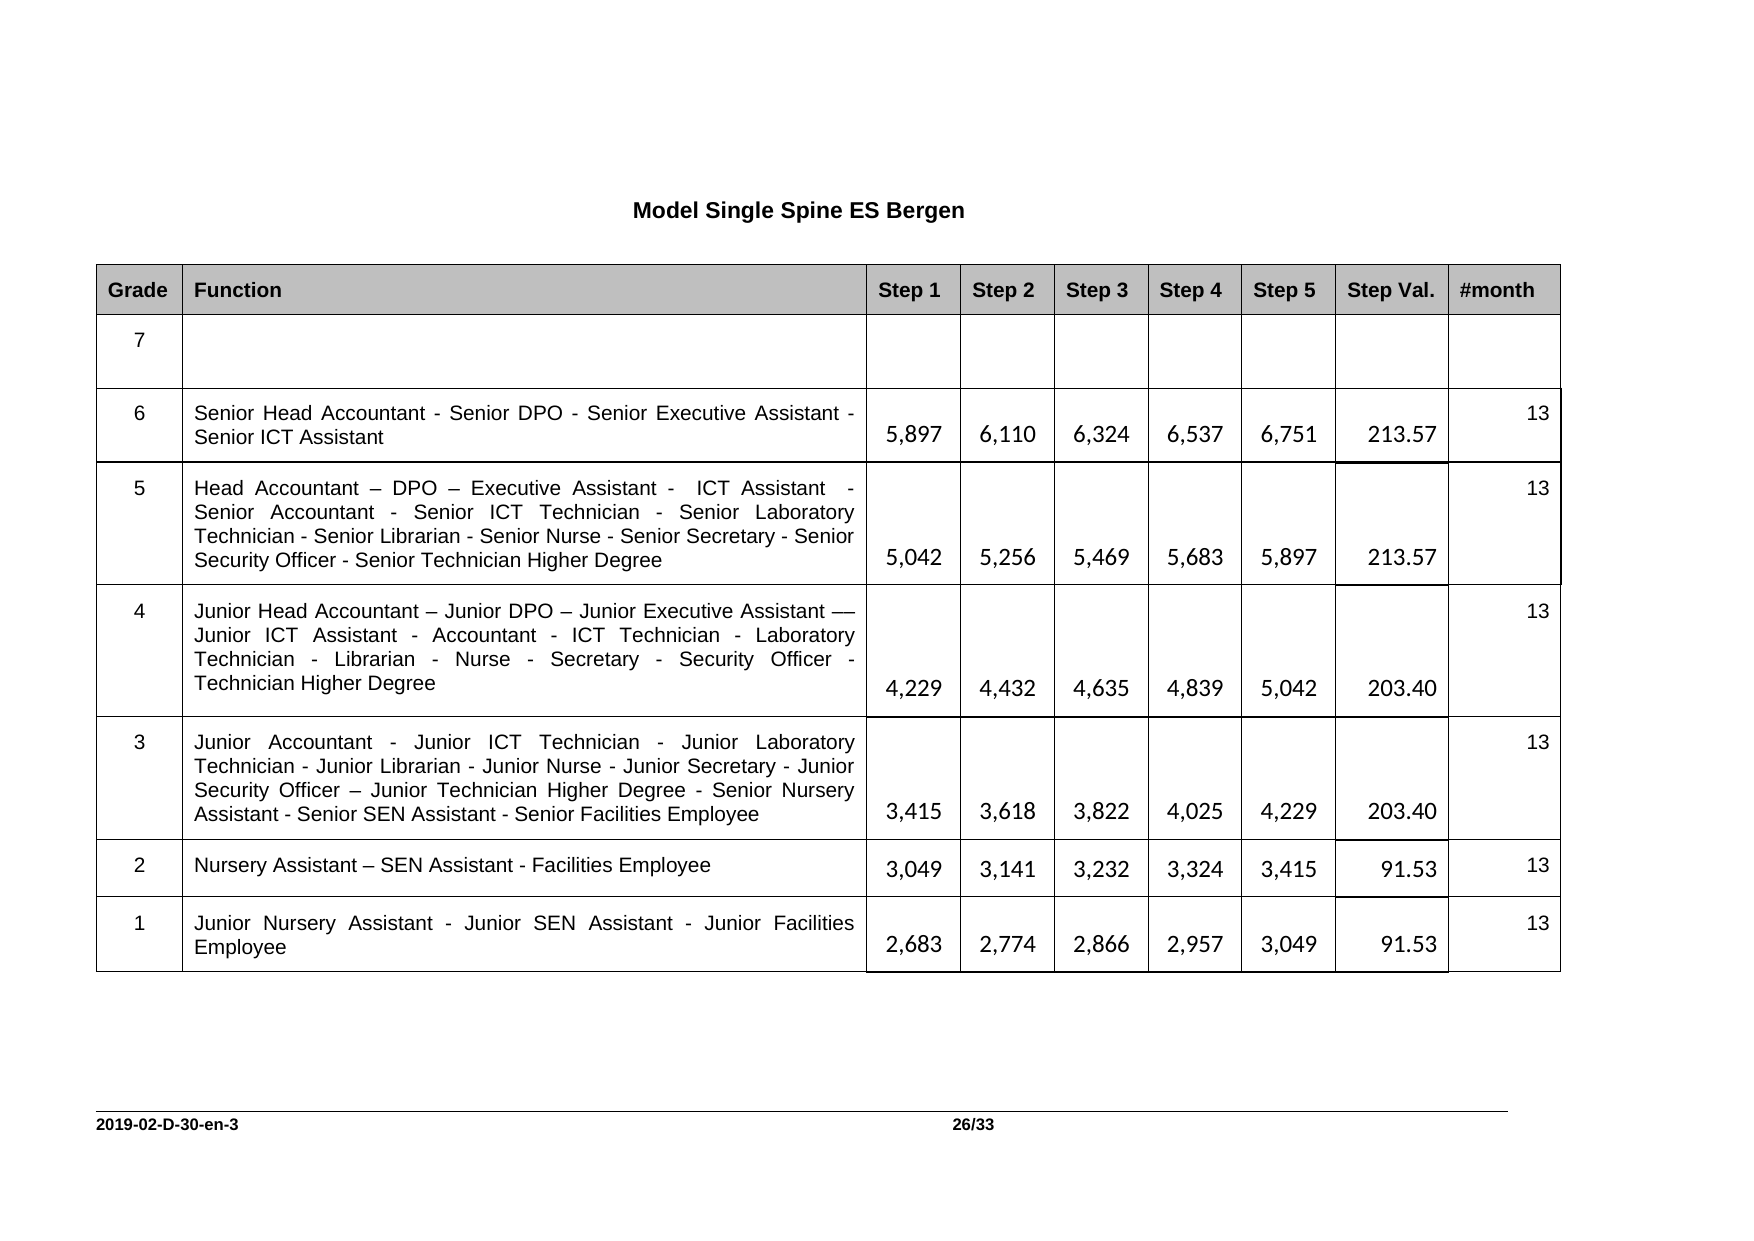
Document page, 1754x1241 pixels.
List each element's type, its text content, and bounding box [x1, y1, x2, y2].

table_cell [1336, 315, 1448, 387]
table_cell 2,774 [961, 897, 1054, 971]
table_cell 4,432 [961, 585, 1054, 716]
table_cell 91.53 [1336, 841, 1448, 896]
table_cell 13 [1449, 717, 1560, 838]
table_cell 213.57 [1336, 389, 1448, 461]
table_cell 6,324 [1055, 389, 1148, 461]
table_cell 6,751 [1242, 389, 1335, 461]
table_cell 5,042 [1242, 585, 1335, 716]
table_cell 3,232 [1055, 840, 1148, 896]
table_cell 13 [1449, 585, 1560, 716]
table_cell 5,256 [961, 463, 1054, 584]
table_cell 4 [97, 585, 182, 716]
table_cell 3 [97, 717, 182, 838]
table_header Step 2 [961, 265, 1054, 314]
table_cell Junior Nursery Assistant - Junior SEN Assistant - Junior Facilities Employee [183, 897, 866, 971]
table_cell 6 [97, 389, 182, 461]
table_cell [1149, 315, 1241, 387]
table_cell 5,042 [867, 463, 960, 584]
table_cell 3,049 [867, 840, 960, 896]
table_cell [1242, 315, 1335, 387]
table_cell 6,537 [1149, 389, 1241, 461]
table_cell [961, 315, 1054, 387]
table_cell Senior Head Accountant - Senior DPO - Senior Executive Assistant - Senior ICT Assistant [183, 389, 866, 461]
table_cell [183, 315, 866, 387]
table_header Step Val. [1336, 265, 1448, 314]
table_cell 3,618 [961, 718, 1054, 838]
table_cell 5 [97, 463, 182, 584]
table_cell 203.40 [1336, 718, 1448, 838]
table_cell 4,635 [1055, 585, 1148, 716]
table_cell Head Accountant – DPO – Executive Assistant - ICT Assistant - Senior Accountant - Senior ICT Technician - Senior Laboratory Technician - Senior Librarian - Senior Nurse - Senior Secretary - Senior Security Officer - Senior Technician Higher Degree [183, 463, 866, 584]
table_header Step 4 [1149, 265, 1241, 314]
table_cell 13 [1449, 389, 1560, 461]
table_cell 13 [1449, 463, 1560, 584]
table_cell 3,415 [867, 718, 960, 838]
table_cell 4,229 [1242, 718, 1335, 838]
table_header #month [1449, 265, 1560, 314]
table_header Grade [97, 265, 182, 314]
table_cell 203.40 [1336, 586, 1448, 716]
table_cell 4,025 [1149, 718, 1241, 838]
table_cell 1 [97, 897, 182, 971]
table_cell 5,897 [1242, 463, 1335, 584]
table_cell 5,683 [1149, 463, 1241, 584]
table_cell 2 [97, 840, 182, 896]
table_cell 5,469 [1055, 463, 1148, 584]
table_header Function [183, 265, 866, 314]
table_cell 3,049 [1242, 897, 1335, 971]
table_cell 2,866 [1055, 897, 1148, 971]
table_header Step 1 [867, 265, 960, 314]
table_cell 3,141 [961, 840, 1054, 896]
table_cell [867, 315, 960, 387]
table_header Step 5 [1242, 265, 1335, 314]
table_cell [1055, 315, 1148, 387]
table_cell 3,324 [1149, 840, 1241, 896]
table_cell 5,897 [867, 389, 960, 461]
table_cell 13 [1449, 840, 1560, 896]
table_cell 6,110 [961, 389, 1054, 461]
table_cell 4,229 [867, 585, 960, 716]
table_header Step 3 [1055, 265, 1148, 314]
table_cell 7 [97, 315, 182, 387]
table_cell [1449, 315, 1560, 387]
table_cell 91.53 [1336, 898, 1448, 971]
table_cell 3,822 [1055, 718, 1148, 838]
table_cell 2,957 [1149, 897, 1241, 971]
table_cell 13 [1449, 897, 1560, 971]
table_cell Junior Accountant - Junior ICT Technician - Junior Laboratory Technician - Junior Librarian - Junior Nurse - Junior Secretary - Junior Security Officer – Junior Technician Higher Degree - Senior Nursery Assistant - Senior SEN Assistant - Senior Facilities Employee [183, 717, 866, 838]
table_cell Junior Head Accountant – Junior DPO – Junior Executive Assistant –– Junior ICT Assistant - Accountant - ICT Technician - Laboratory Technician - Librarian - Nurse - Secretary - Security Officer - Technician Higher Degree [183, 585, 866, 716]
table_cell 2,683 [867, 897, 960, 971]
table_cell 4,839 [1149, 585, 1241, 716]
table_cell 213.57 [1336, 464, 1448, 584]
text Model Single Spine ES Bergen [96, 197, 1502, 223]
table_cell 3,415 [1242, 840, 1335, 896]
table_cell Nursery Assistant – SEN Assistant - Facilities Employee [183, 840, 866, 896]
